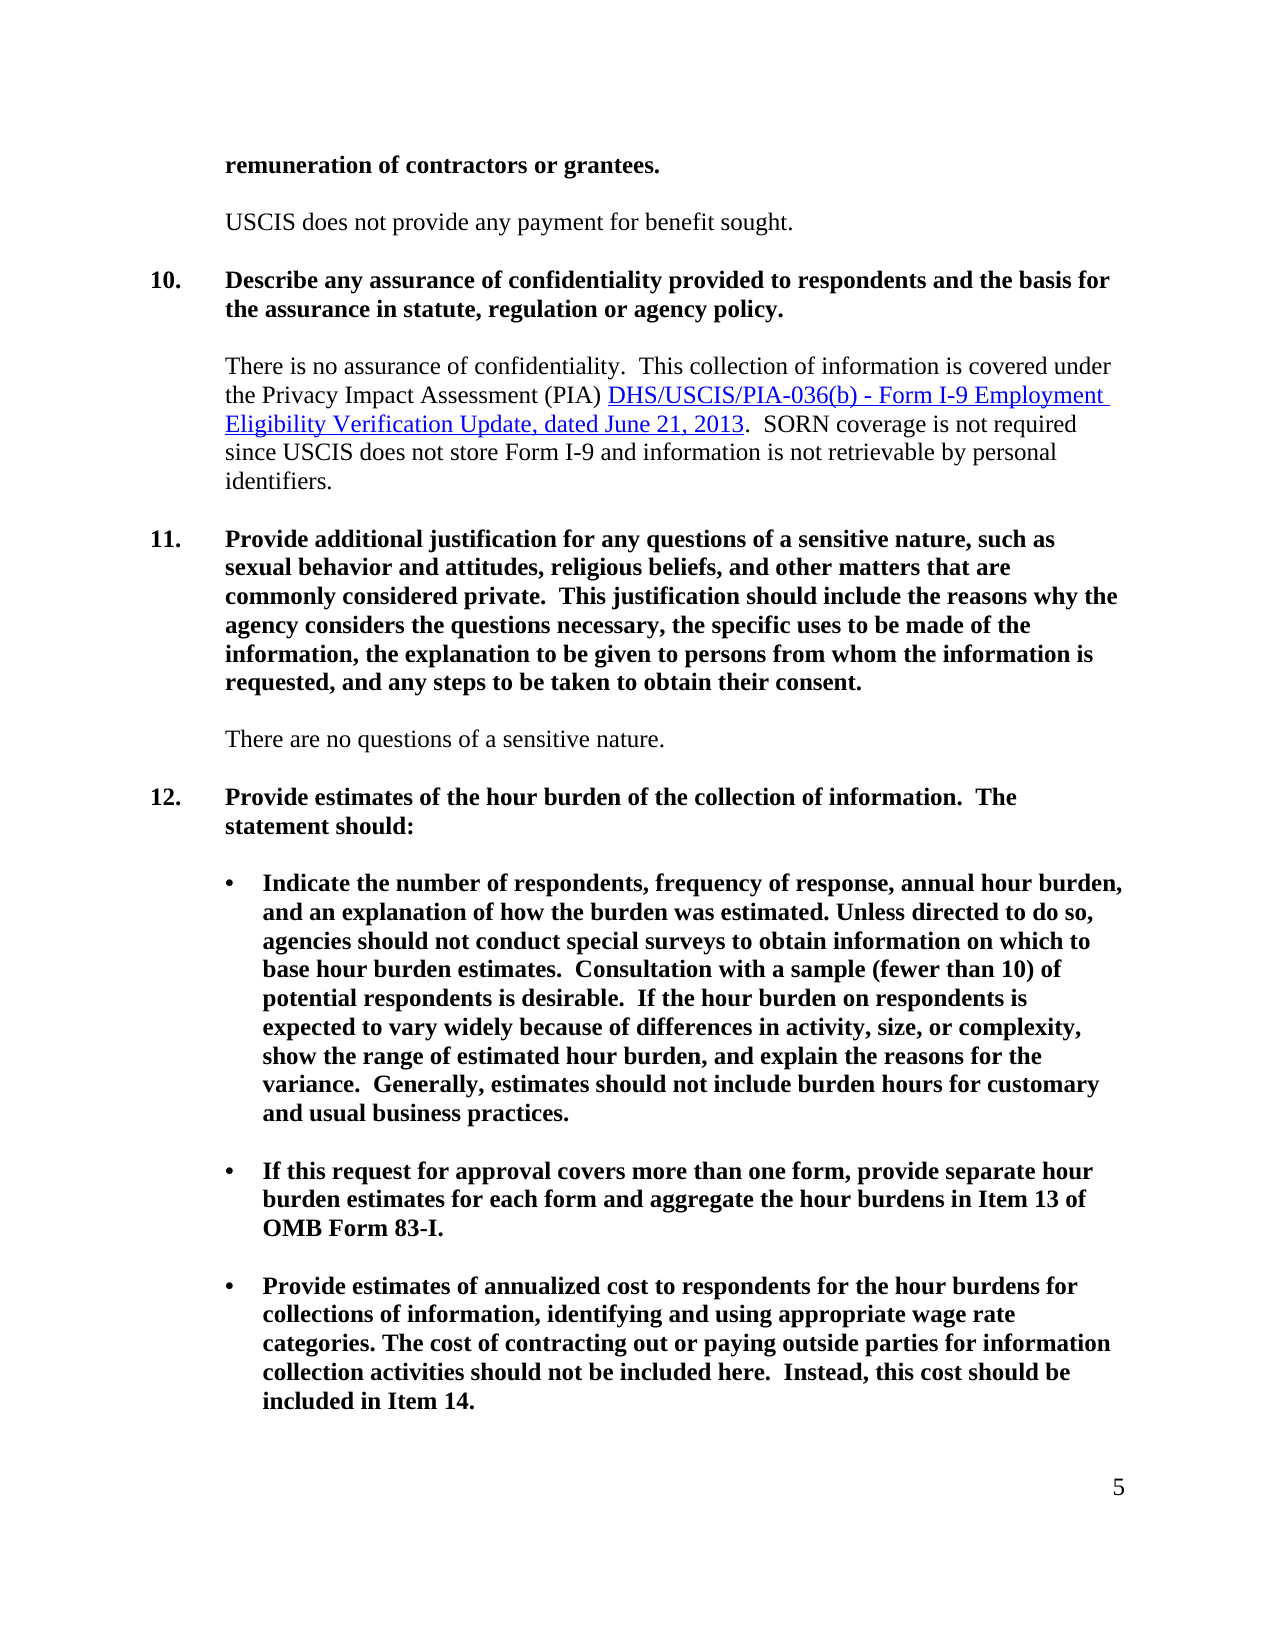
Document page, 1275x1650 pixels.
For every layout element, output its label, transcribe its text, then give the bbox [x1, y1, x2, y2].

text USCIS does not provide any payment for benefit sought. [225, 207, 1125, 236]
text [150, 150, 1125, 179]
text • Indicate the number of respondents, frequency of response, annual hour burden, and an explanation of how the burden was estimated. Unless directed to do so, agencies should not conduct special surveys to obtain information on which to base hour burden estimates. Consultation with a sample (fewer than 10) of potential respondents is desirable. If the hour burden on respondents is expected to vary widely because of differences in activity, size, or complexity, show the range of estimated hour burden, and explain the reasons for the variance. Generally, estimates should not include burden hours for customary and usual business practices. [225, 868, 1125, 1127]
text There are no questions of a sensitive nature. [225, 724, 1125, 753]
text 12. Provide estimates of the hour burden of the collection of information. The statement should: [150, 782, 1125, 839]
text There is no assurance of confidentiality. This collection of information is covered under the Privacy Impact Assessment (PIA) DHS/USCIS/PIA-036(b) - Form I-9 Employment Eligibility Verification Update, dated June 21, 2013. SORN coverage is not required since USCIS does not store Form I-9 and information is not retrievable by personal identifiers. [225, 351, 1125, 495]
text • If this request for approval covers more than one form, provide separate hour burden estimates for each form and aggregate the hour burdens in Item 13 of OMB Form 83-I. [225, 1156, 1125, 1242]
text 10. Describe any assurance of confidentiality provided to respondents and the basis for the assurance in statute, regulation or agency policy. [150, 265, 1125, 322]
text 11. Provide additional justification for any questions of a sensitive nature, such as sexual behavior and attitudes, religious beliefs, and other matters that are commonly considered private. This justification should include the reasons why the agency considers the questions necessary, the specific uses to be made of the information, the explanation to be given to persons from whom the information is requested, and any steps to be taken to obtain their consent. [150, 524, 1125, 696]
text • Provide estimates of annualized cost to respondents for the hour burdens for collections of information, identifying and using appropriate wage rate categories. The cost of contracting out or paying outside parties for information collection activities should not be included here. Instead, this cost should be included in Item 14. [225, 1271, 1125, 1414]
